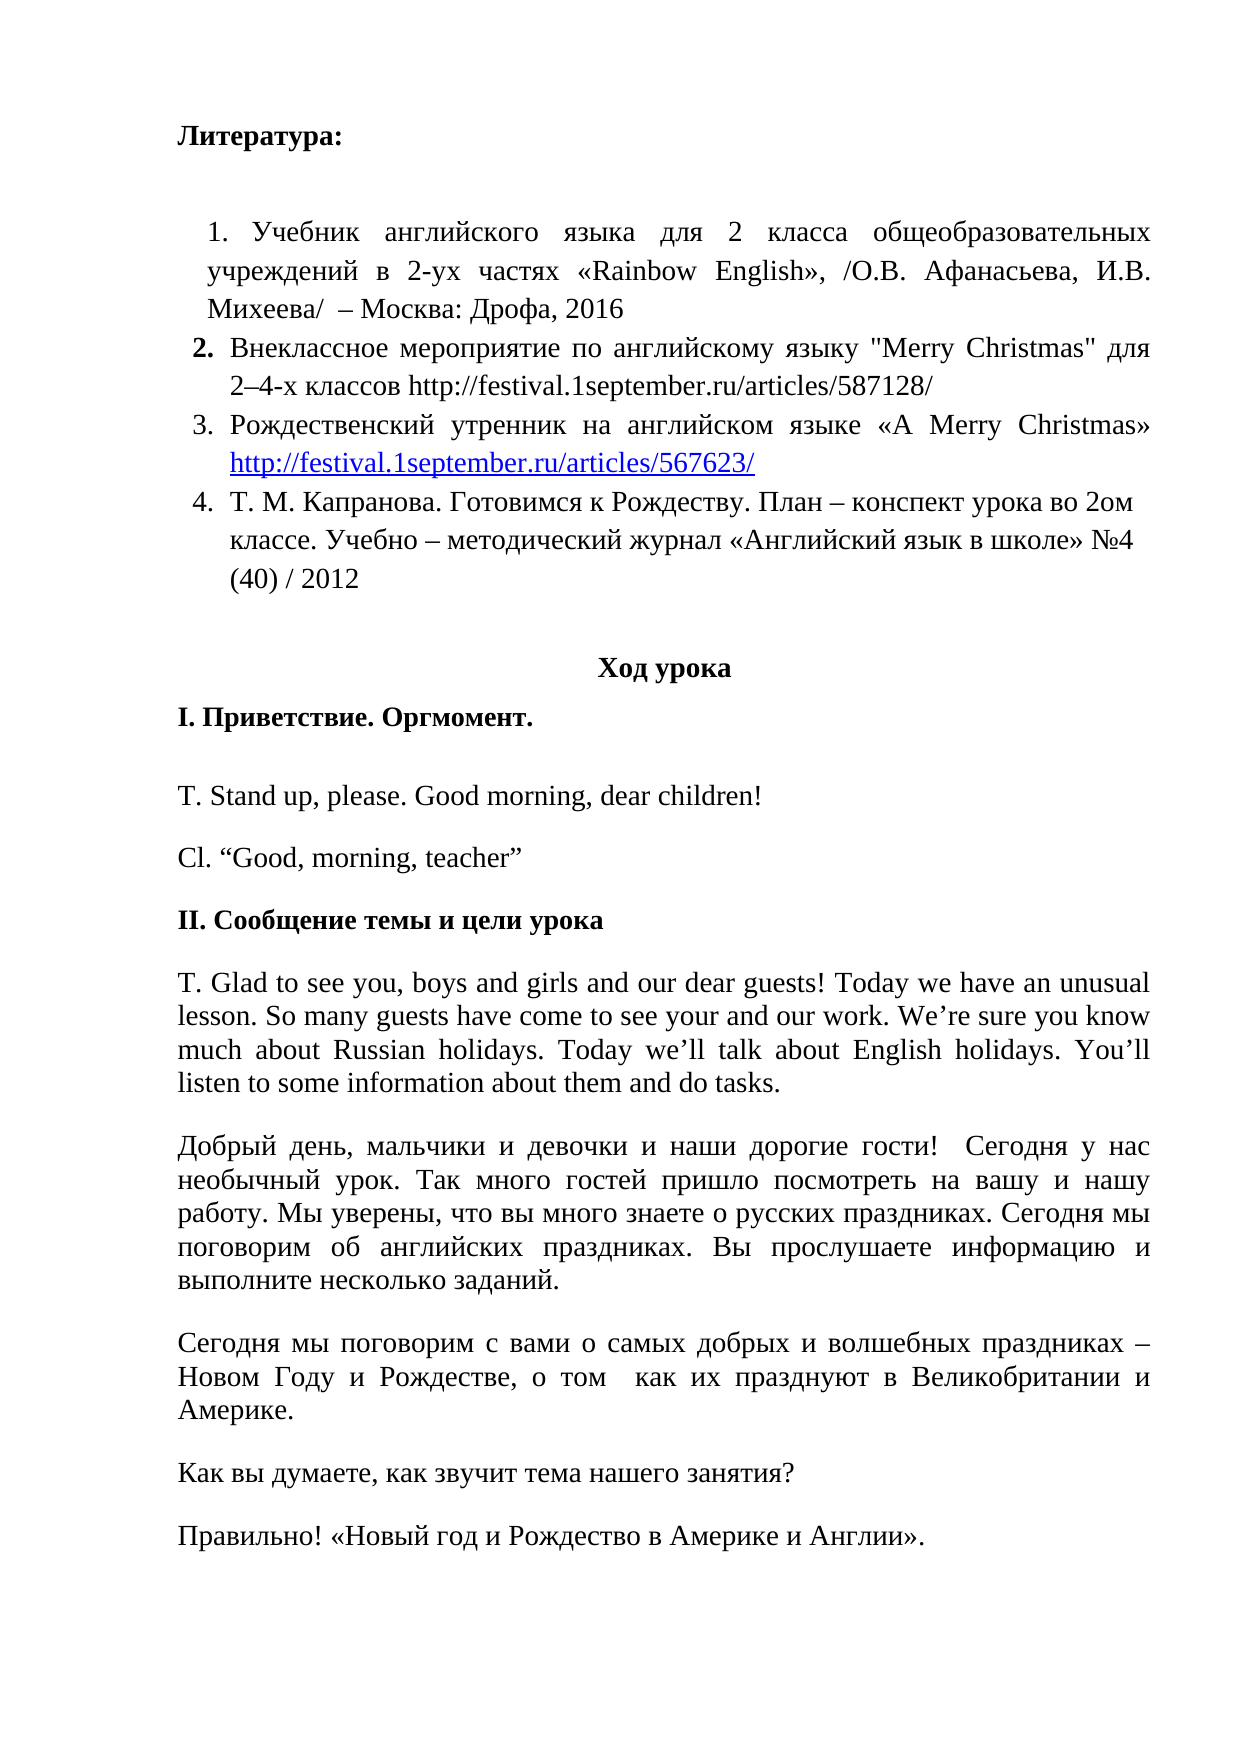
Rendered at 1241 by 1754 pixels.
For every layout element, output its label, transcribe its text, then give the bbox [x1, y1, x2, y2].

text Добрый день, мальчики и девочки и наши дорогие гости! Сегодня у нас необычный урок. Так много гостей пришло посмотреть на вашу и нашу работу. Мы уверены, что вы много знаете о русских праздниках. Сегодня мы поговорим об английских праздниках. Вы прослушаете информацию и выполните несколько заданий. [177, 1128, 1152, 1296]
text Литература: [177, 118, 1152, 152]
text T. Glad to see you, boys and girls and our dear guests! Today we have an unusual lesson. So many guests have come to see your and our work. We’re sure you know much about Russian holidays. Today we’ll talk about English holidays. You’ll listen to some information about them and do tasks. [177, 965, 1152, 1099]
text I. Приветствие. Оргмомент. [177, 700, 1152, 733]
text T. Stand up, please. Good morning, dear children! [177, 778, 1152, 811]
text Ход урока [177, 650, 1152, 683]
text Cl. “Good, morning, teacher” [177, 841, 1152, 874]
list Учебник английского языка для 2 класса общеобразовательных учреждений в 2-ух частях «Rainbow English», /О.В. Афанасьева, И.В. Михеева/ – Москва: Дрофа, 2016 [207, 214, 1152, 325]
text Как вы думаете, как звучит тема нашего занятия? [177, 1455, 1152, 1488]
list Внеклассное мероприятие по английскому языку "Merry Christmas" для 2–4-х классов http://festival.1september.ru/articles/587128/ [192, 330, 1152, 402]
list Т. М. Капранова. Готовимся к Рождеству. План – конспект урока во 2ом классе. Учебно – методический журнал «Английский язык в школе» №4 (40) / 2012 [192, 484, 1152, 594]
text II. Сообщение темы и цели урока [177, 903, 1152, 936]
text Правильно! «Новый год и Рождество в Америке и Англии». [177, 1518, 1152, 1551]
text Сегодня мы поговорим с вами о самых добрых и волшебных праздниках –Новом Году и Рождестве, о том как их празднуют в Великобритании и Америке. [177, 1325, 1152, 1426]
list Рождественский утренник на английском языке «A Merry Christmas» http://festival.1september.ru/articles/567623/ [192, 407, 1152, 479]
